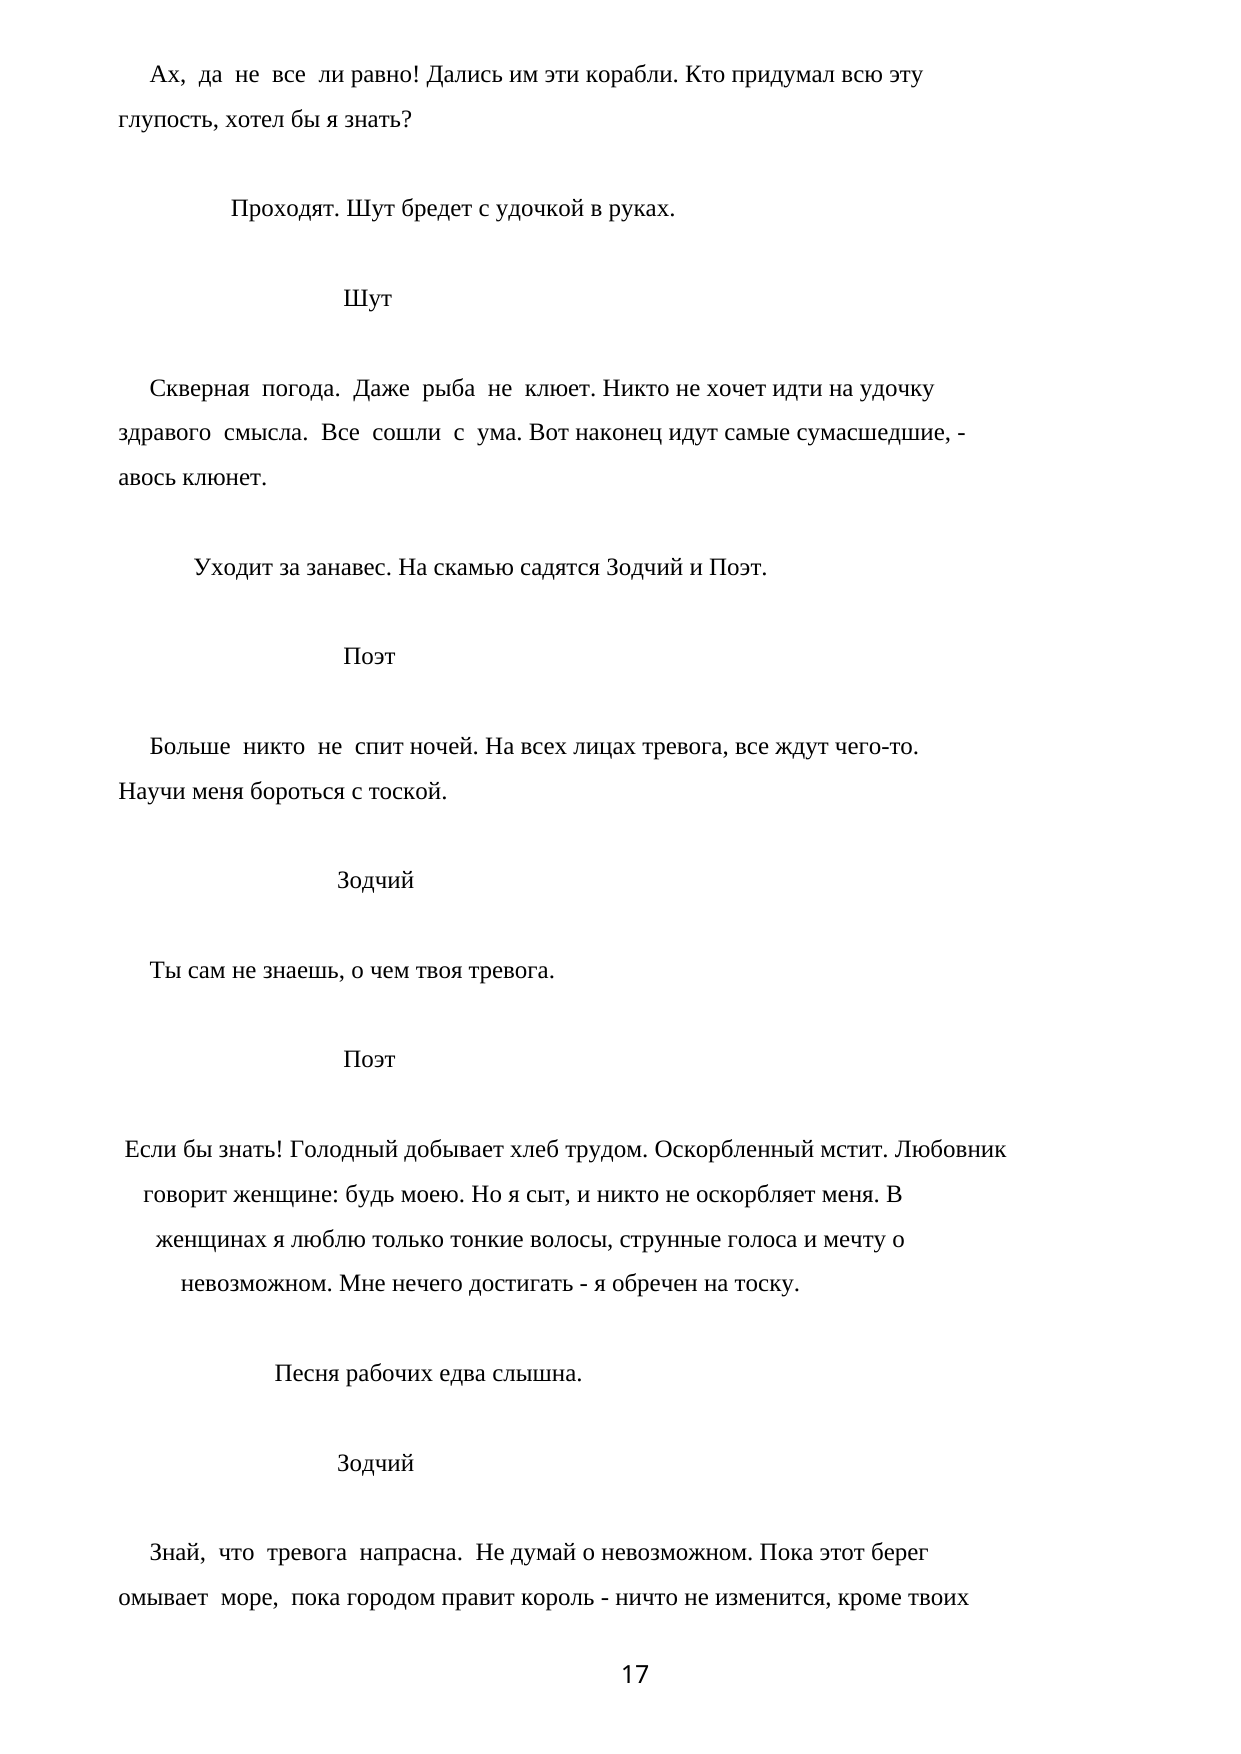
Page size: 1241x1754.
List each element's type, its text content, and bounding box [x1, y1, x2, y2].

text глупость, хотел бы я знать? [118, 104, 1152, 133]
text Скверная погода. Даже рыба не клюет. Никто не хочет идти на удочку [118, 373, 1152, 401]
text Если бы знать! Голодный добывает хлеб трудом. Оскорбленный мстит. Любовник [118, 1134, 1152, 1163]
text Ах, да не все ли равно! Дались им эти корабли. Кто придумал всю эту [118, 59, 1152, 88]
text Зодчий [118, 1448, 1152, 1476]
text Поэт [118, 1044, 1152, 1073]
text Песня рабочих едва слышна. [118, 1358, 1152, 1387]
text Поэт [118, 641, 1152, 670]
text Ты сам не знаешь, о чем твоя тревога. [118, 955, 1152, 984]
text авось клюнет. [118, 462, 1152, 491]
text Больше никто не спит ночей. На всех лицах тревога, все ждут чего-то. [118, 731, 1152, 760]
text Шут [118, 283, 1152, 312]
text Научи меня бороться с тоской. [118, 776, 1152, 804]
text невозможном. Мне нечего достигать - я обречен на тоску. [118, 1268, 1152, 1297]
text здравого смысла. Все сошли с ума. Вот наконец идут самые сумасшедшие, - [118, 417, 1152, 446]
text женщинах я люблю только тонкие волосы, струнные голоса и мечту о [118, 1224, 1152, 1252]
text говорит женщине: будь моею. Но я сыт, и никто не оскорбляет меня. В [118, 1179, 1152, 1208]
text Зодчий [118, 865, 1152, 894]
text Знай, что тревога напрасна. Не думай о невозможном. Пока этот берег [118, 1537, 1152, 1566]
text Уходит за занавес. На скамью садятся Зодчий и Поэт. [118, 552, 1152, 581]
text Проходят. Шут бредет с удочкой в руках. [118, 193, 1152, 222]
text омывает море, пока городом правит король - ничто не изменится, кроме твоих [118, 1582, 1152, 1611]
